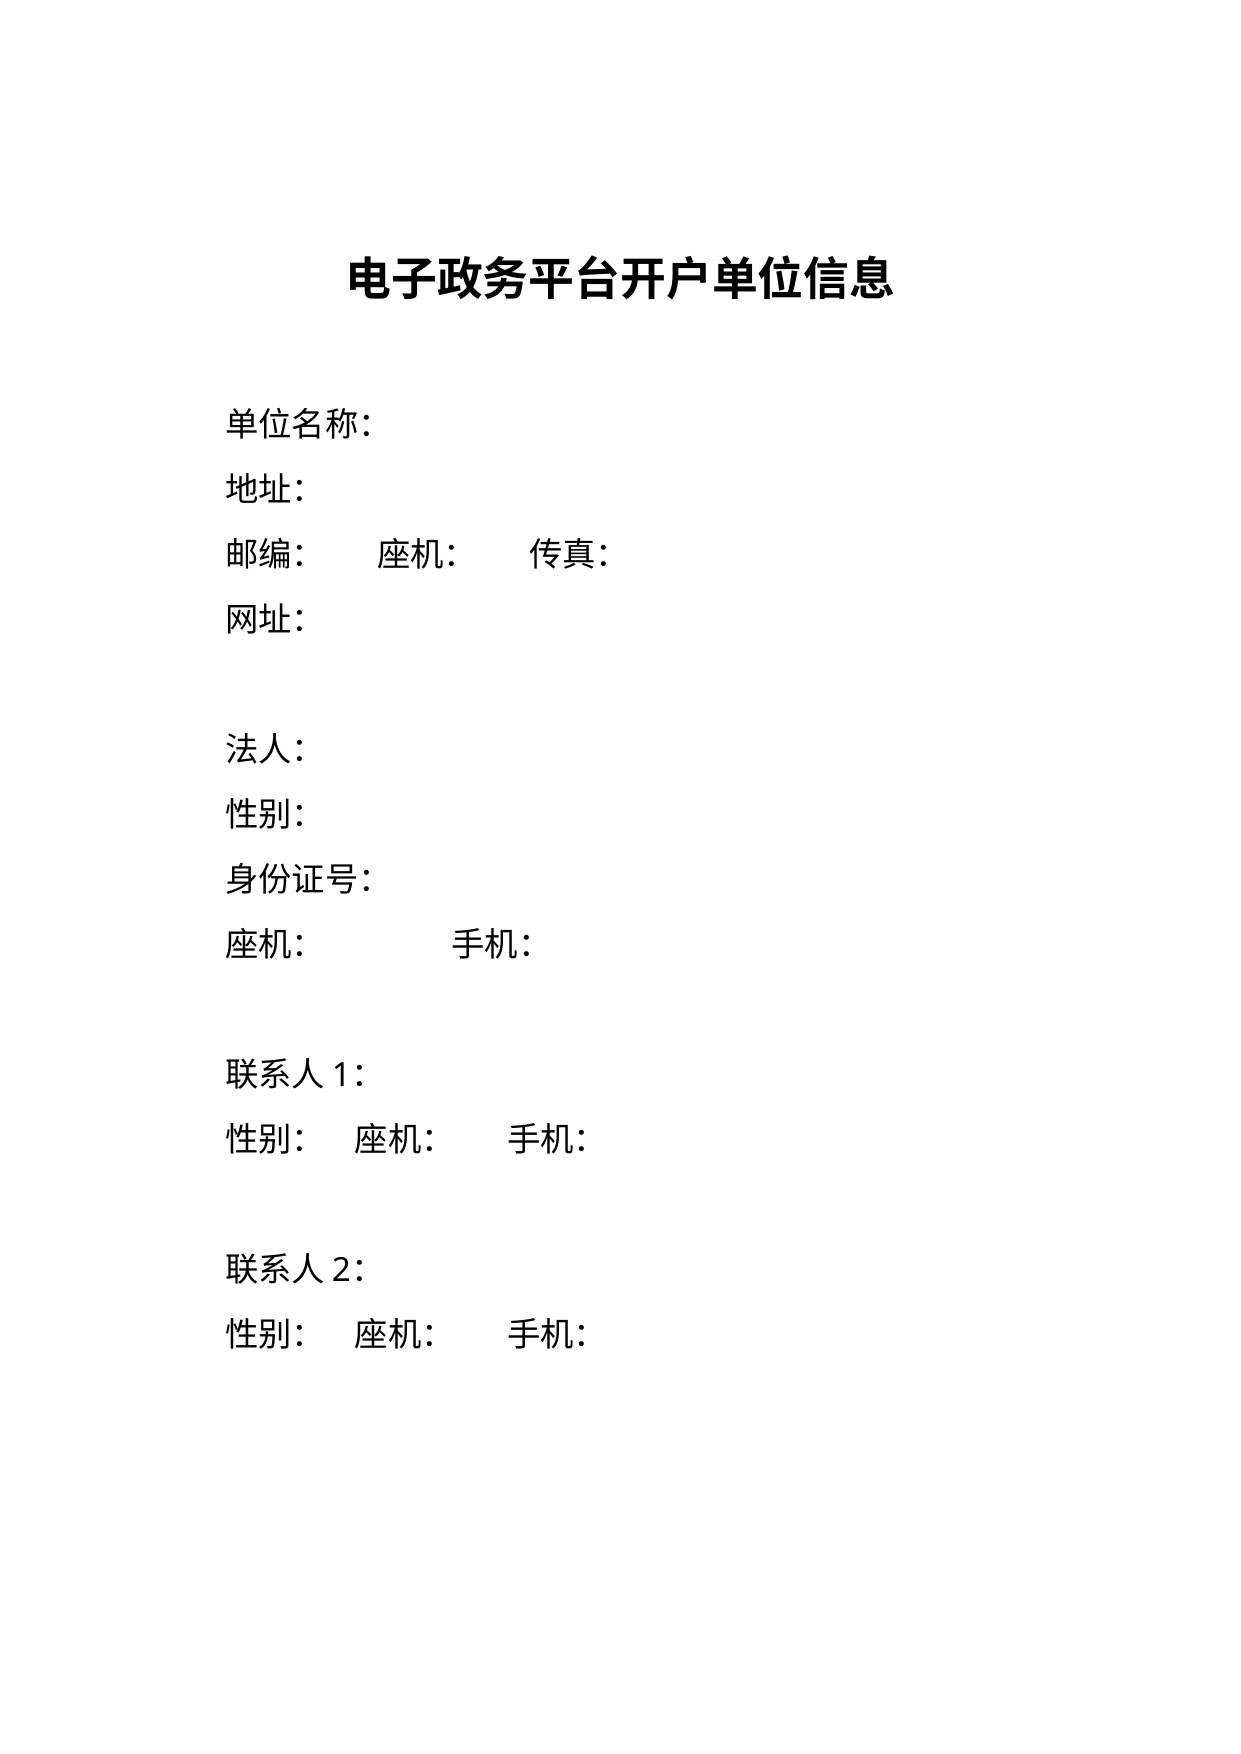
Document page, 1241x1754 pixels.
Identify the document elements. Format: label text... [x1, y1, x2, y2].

list 网址： [225, 584, 1053, 649]
list 联系人1： [225, 1039, 1053, 1104]
list 座机： 手机： [225, 909, 1053, 974]
list 单位名称： [225, 389, 1053, 454]
list 联系人2： [225, 1234, 1053, 1299]
list 法人： [225, 714, 1053, 779]
list 地址： [225, 454, 1053, 519]
list 性别： 座机： 手机： [225, 1299, 1053, 1364]
list 性别： [225, 779, 1053, 844]
list 性别： 座机： 手机： [225, 1104, 1053, 1169]
list 身份证号： [225, 844, 1053, 909]
list 邮编： 座机： 传真： [225, 519, 1053, 584]
text 电子政务平台开户单位信息 [187, 227, 1053, 324]
